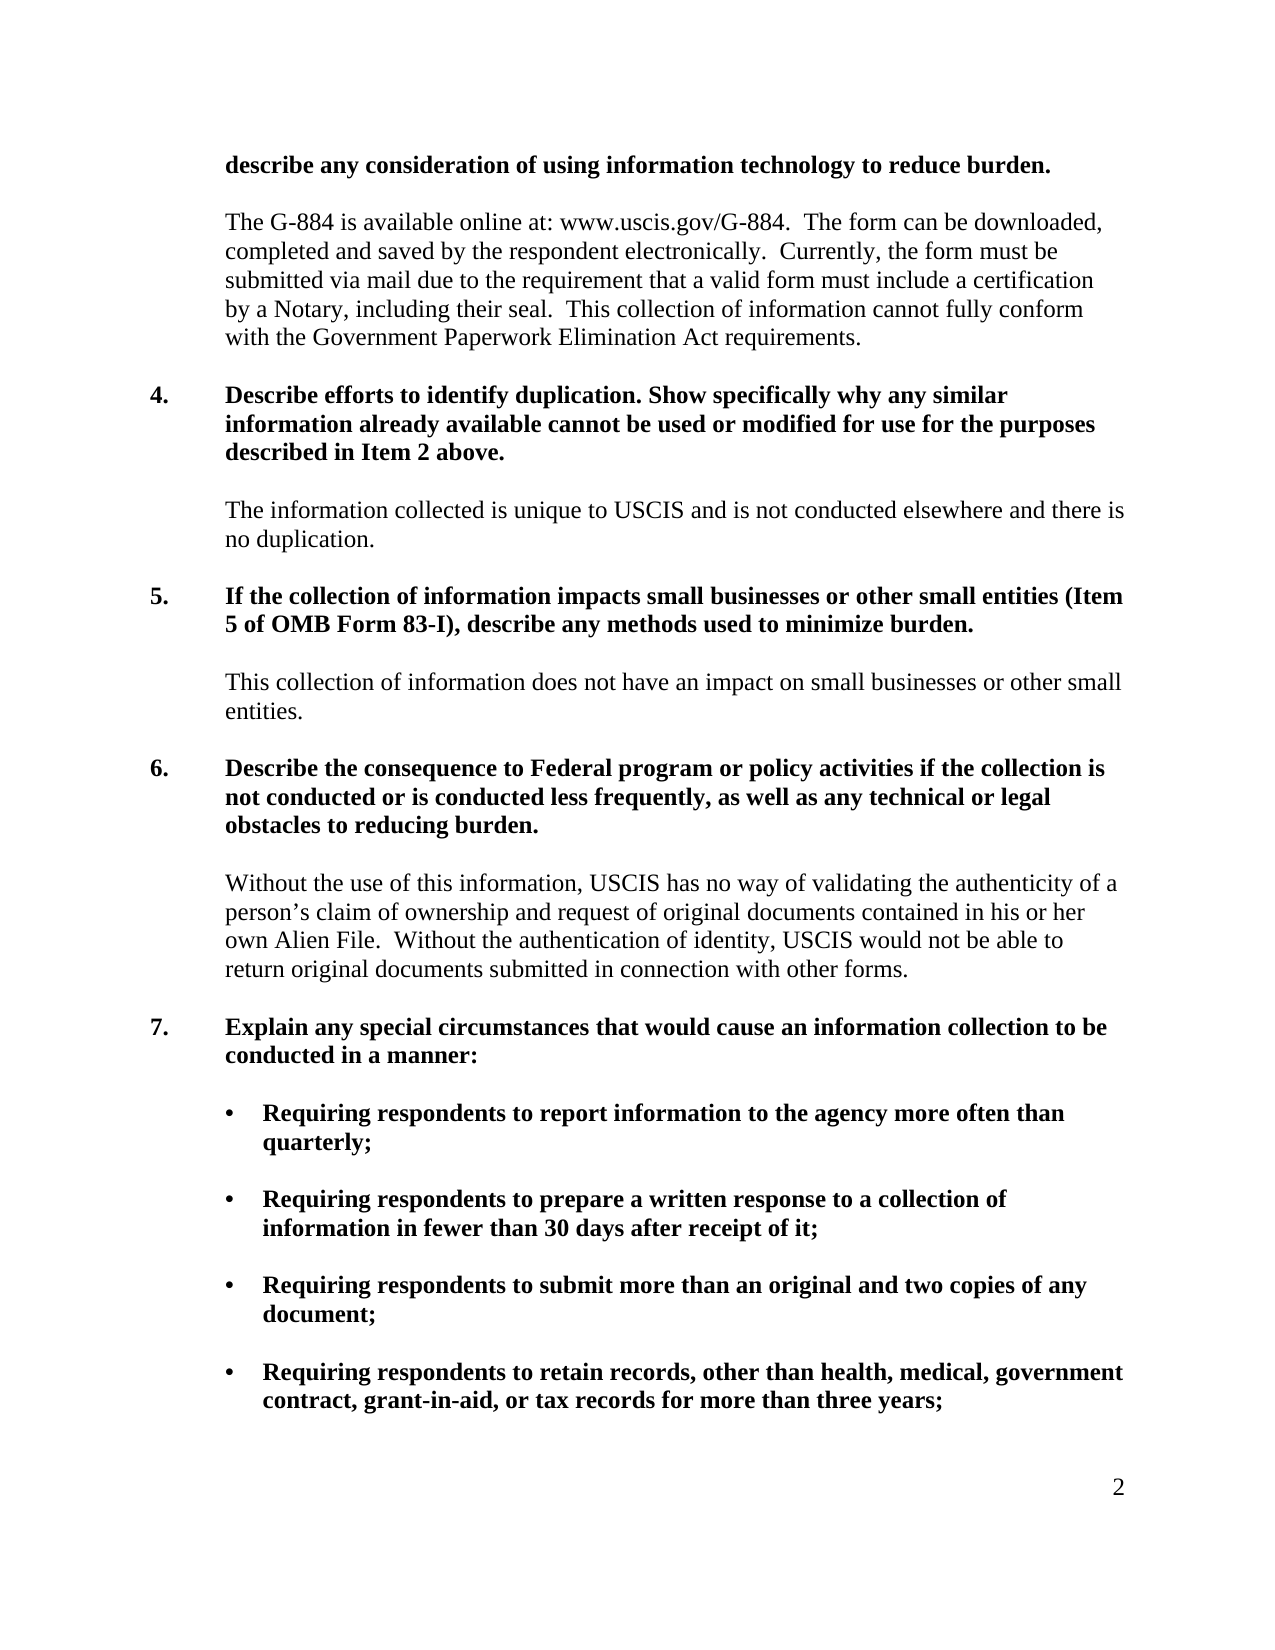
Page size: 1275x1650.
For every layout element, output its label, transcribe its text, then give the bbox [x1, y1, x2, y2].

text 7. Explain any special circumstances that would cause an information collection to be conducted in a manner: [150, 1012, 1125, 1069]
text • Requiring respondents to retain records, other than health, medical, government contract, grant-in-aid, or tax records for more than three years; [225, 1357, 1125, 1414]
text The information collected is unique to USCIS and is not conducted elsewhere and there is no duplication. [225, 495, 1125, 552]
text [150, 150, 1125, 179]
text • Requiring respondents to report information to the agency more often than quarterly; [225, 1098, 1125, 1155]
text 6. Describe the consequence to Federal program or policy activities if the collection is not conducted or is conducted less frequently, as well as any technical or legal obstacles to reducing burden. [150, 753, 1125, 839]
text • Requiring respondents to submit more than an original and two copies of any document; [225, 1270, 1125, 1328]
text 4. Describe efforts to identify duplication. Show specifically why any similar information already available cannot be used or modified for use for the purposes described in Item 2 above. [150, 380, 1125, 466]
text • Requiring respondents to prepare a written response to a collection of information in fewer than 30 days after receipt of it; [225, 1184, 1125, 1242]
text This collection of information does not have an impact on small businesses or other small entities. [225, 667, 1125, 724]
text Without the use of this information, USCIS has no way of validating the authenticity of a person’s claim of ownership and request of original documents contained in his or her own Alien File. Without the authentication of identity, USCIS would not be able to return original documents submitted in connection with other forms. [225, 868, 1125, 983]
text 5. If the collection of information impacts small businesses or other small entities (Item 5 of OMB Form 83-I), describe any methods used to minimize burden. [150, 581, 1125, 638]
text The G-884 is available online at: www.uscis.gov/G-884. The form can be downloaded, completed and saved by the respondent electronically. Currently, the form must be submitted via mail due to the requirement that a valid form must include a certification by a Notary, including their seal. This collection of information cannot fully conform with the Government Paperwork Elimination Act requirements. [225, 207, 1125, 351]
